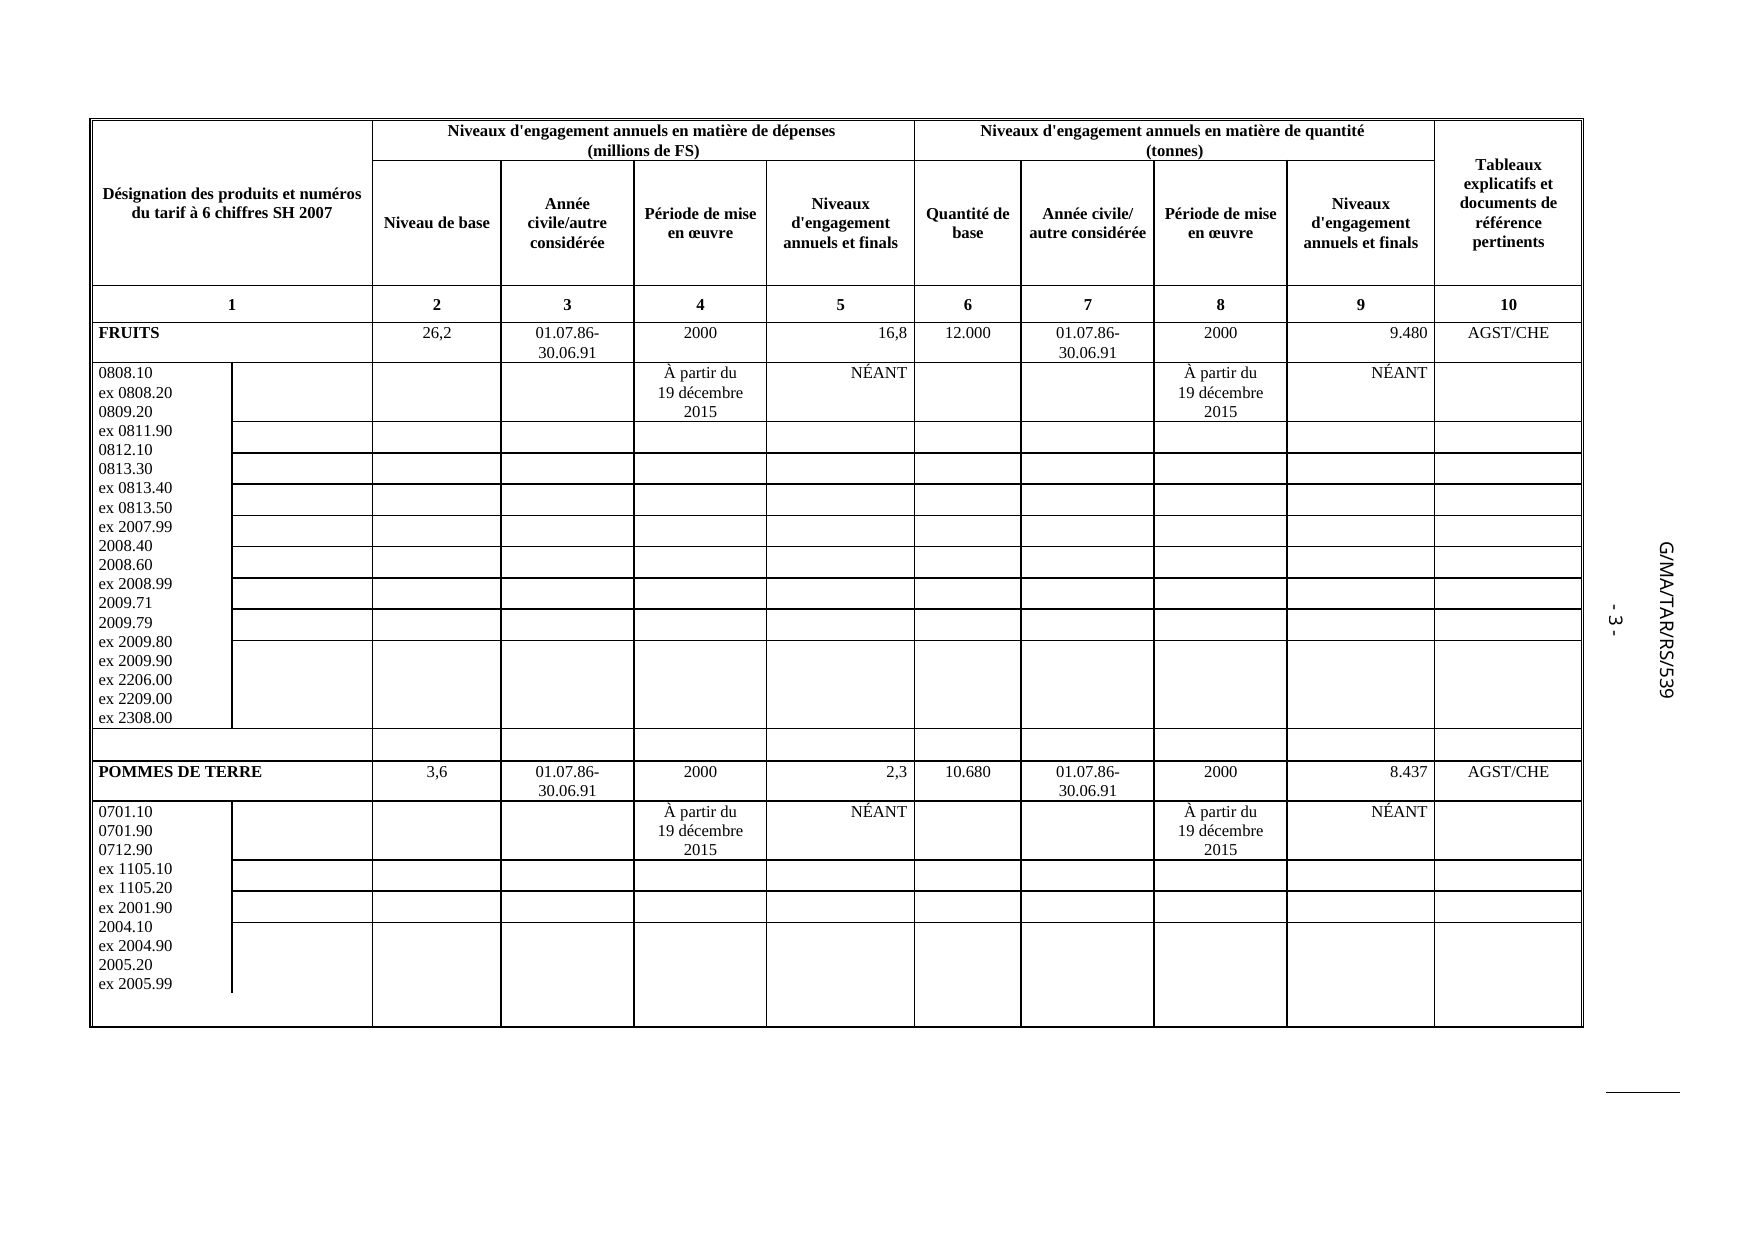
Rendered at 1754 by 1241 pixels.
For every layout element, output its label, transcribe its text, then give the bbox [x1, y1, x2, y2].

table_cell 2000 [635, 762, 766, 800]
table_cell [373, 547, 500, 577]
table_cell [1288, 485, 1434, 514]
table_cell [373, 485, 500, 514]
table_cell [915, 641, 1020, 727]
table_cell [1435, 485, 1581, 514]
table_cell [502, 729, 633, 760]
table_cell 4 [635, 286, 766, 322]
table_cell [1155, 516, 1286, 546]
table_cell [1435, 363, 1581, 421]
table_cell [1155, 547, 1286, 577]
table_cell [502, 579, 633, 608]
table_cell [1022, 861, 1153, 890]
table_cell [1288, 454, 1434, 483]
table_cell [373, 802, 500, 859]
table_cell [1435, 892, 1581, 922]
table_cell 01.07.86-30.06.91 [502, 762, 633, 800]
table_cell [635, 579, 766, 608]
table_cell [1435, 729, 1581, 760]
table_header Tableaux explicatifs et documents de référence pertinents [1435, 121, 1581, 284]
table_cell 5 [767, 286, 914, 322]
table_cell NÉANT [1288, 802, 1434, 859]
table_cell Année civile/autre considérée [502, 161, 633, 284]
table_cell 01.07.86-30.06.91 [502, 323, 633, 362]
table_cell À partir du 19 décembre 2015 [635, 363, 766, 421]
table_cell [233, 363, 372, 421]
table_cell À partir du 19 décembre 2015 [635, 802, 766, 859]
table_cell [502, 610, 633, 639]
table_cell [1022, 610, 1153, 639]
table_cell [767, 729, 914, 760]
table_cell 8 [1155, 286, 1286, 322]
table_cell [1435, 547, 1581, 577]
table_cell [93, 993, 372, 1026]
table_cell [635, 993, 766, 1026]
table_cell [233, 547, 372, 577]
table_cell [502, 454, 633, 483]
table_cell [1435, 610, 1581, 639]
table_cell 3 [502, 286, 633, 322]
table_cell [767, 422, 914, 452]
table_cell 3,6 [373, 762, 500, 800]
table_cell [767, 641, 914, 727]
table_cell [1435, 993, 1581, 1026]
table_cell NÉANT [1288, 363, 1434, 421]
table_cell [373, 641, 500, 727]
table_cell 0701.10 0701.90 0712.90 ex 1105.10 ex 1105.20 ex 2001.90 2004.10 ex 2004.90 2005.20 ex 2005.99 [93, 802, 231, 993]
table_cell [767, 892, 914, 922]
table_cell [1155, 610, 1286, 639]
table_cell Niveau de base [373, 161, 500, 284]
table_cell [373, 892, 500, 922]
table_cell 01.07.86-30.06.91 [1022, 323, 1153, 362]
table_cell [635, 454, 766, 483]
table_cell [635, 861, 766, 890]
table_cell 6 [915, 286, 1020, 322]
table_cell 2000 [635, 323, 766, 362]
table_cell 2 [373, 286, 500, 322]
table_cell [233, 923, 372, 993]
table_cell [915, 923, 1020, 993]
table_cell [635, 641, 766, 727]
table_cell [767, 485, 914, 514]
table_cell 26,2 [373, 323, 500, 362]
table_cell [233, 516, 372, 546]
table_cell [915, 454, 1020, 483]
table_cell [1155, 641, 1286, 727]
table_cell [1435, 516, 1581, 546]
table_cell [1022, 641, 1153, 727]
table_cell 2,3 [767, 762, 914, 800]
table_cell 2000 [1155, 762, 1286, 800]
table_cell [233, 422, 372, 452]
table_cell 9 [1288, 286, 1434, 322]
table_cell [373, 516, 500, 546]
table_cell [373, 861, 500, 890]
table_cell [915, 516, 1020, 546]
table_cell [635, 516, 766, 546]
table_cell [1288, 923, 1434, 993]
table_cell POMMES DE TERRE [93, 762, 372, 800]
table_cell [502, 892, 633, 922]
table_cell [233, 579, 372, 608]
table_cell [1022, 729, 1153, 760]
table_cell [1288, 892, 1434, 922]
table_cell [373, 610, 500, 639]
table_cell [1022, 516, 1153, 546]
table_cell [767, 610, 914, 639]
table_cell [915, 485, 1020, 514]
table_cell [767, 454, 914, 483]
table_cell [233, 610, 372, 639]
table_cell Période de mise en œuvre [635, 161, 766, 284]
table_cell [1288, 993, 1434, 1026]
table_cell [1022, 579, 1153, 608]
table_cell [1155, 422, 1286, 452]
table_cell [233, 861, 372, 890]
table_cell 0808.10 ex 0808.20 0809.20 ex 0811.90 0812.10 0813.30 ex 0813.40 ex 0813.50 ex 2007.99 2008.40 2008.60 ex 2008.99 2009.71 2009.79 ex 2009.80 ex 2009.90 ex 2206.00 ex 2209.00 ex 2308.00 [93, 363, 231, 727]
table_cell [502, 547, 633, 577]
table_cell À partir du 19 décembre 2015 [1155, 802, 1286, 859]
table_cell [1022, 923, 1153, 993]
table_cell [915, 363, 1020, 421]
table_cell [1155, 923, 1286, 993]
table_cell [1288, 516, 1434, 546]
table_cell [1022, 547, 1153, 577]
table_cell [915, 729, 1020, 760]
table_cell [915, 610, 1020, 639]
table_header Niveaux d'engagement annuels en matière de quantité (tonnes) [915, 121, 1434, 159]
table_cell [233, 641, 372, 727]
table_cell [635, 485, 766, 514]
table_cell [1435, 923, 1581, 993]
table_cell [1435, 802, 1581, 859]
table_cell [373, 363, 500, 421]
table_cell [1022, 892, 1153, 922]
table_cell À partir du 19 décembre 2015 [1155, 363, 1286, 421]
table_cell [1155, 993, 1286, 1026]
table_cell Période de mise en œuvre [1155, 161, 1286, 284]
table_cell [1155, 861, 1286, 890]
table_cell [1288, 579, 1434, 608]
table_cell [1155, 892, 1286, 922]
table_cell [1288, 547, 1434, 577]
table_cell 7 [1022, 286, 1153, 322]
table_cell FRUITS [93, 323, 372, 362]
table_cell [502, 641, 633, 727]
table_cell [1155, 485, 1286, 514]
table_cell [915, 802, 1020, 859]
table_cell [1022, 422, 1153, 452]
table_cell [767, 923, 914, 993]
table_cell [915, 579, 1020, 608]
table_cell [915, 861, 1020, 890]
table_cell [502, 422, 633, 452]
table_cell [915, 422, 1020, 452]
table_cell [1288, 641, 1434, 727]
table_cell [1288, 861, 1434, 890]
table_cell [1022, 485, 1153, 514]
table_cell [1288, 610, 1434, 639]
table_cell [1155, 579, 1286, 608]
table_cell [93, 729, 372, 760]
table_cell 10.680 [915, 762, 1020, 800]
table_cell [635, 547, 766, 577]
table_cell [1435, 641, 1581, 727]
table_cell 9.480 [1288, 323, 1434, 362]
table_cell [635, 729, 766, 760]
table_cell [1288, 729, 1434, 760]
table_cell [502, 861, 633, 890]
table_cell [373, 579, 500, 608]
table_cell [635, 892, 766, 922]
table_cell [502, 516, 633, 546]
table_cell [373, 454, 500, 483]
table_cell [373, 729, 500, 760]
table_cell [635, 422, 766, 452]
table_cell NÉANT [767, 802, 914, 859]
table_cell 01.07.86-30.06.91 [1022, 762, 1153, 800]
table_cell [373, 993, 500, 1026]
table_cell [1022, 454, 1153, 483]
table_cell 16,8 [767, 323, 914, 362]
table_cell [635, 923, 766, 993]
table_cell 10 [1435, 286, 1581, 322]
table_cell AGST/CHE [1435, 762, 1581, 800]
table_cell [502, 363, 633, 421]
table_cell [502, 485, 633, 514]
table_cell [233, 454, 372, 483]
table_cell [915, 892, 1020, 922]
table_cell [1435, 454, 1581, 483]
table_cell Année civile/ autre considérée [1022, 161, 1153, 284]
table_cell 12.000 [915, 323, 1020, 362]
table_cell [767, 516, 914, 546]
table_cell [635, 610, 766, 639]
table_cell [915, 547, 1020, 577]
table_cell [502, 923, 633, 993]
table_cell Quantité de base [915, 161, 1020, 284]
table_cell [502, 802, 633, 859]
table_cell 8.437 [1288, 762, 1434, 800]
table_cell [1435, 422, 1581, 452]
table_cell [1022, 802, 1153, 859]
table_cell [233, 892, 372, 922]
table_cell [233, 802, 372, 859]
table_cell NÉANT [767, 363, 914, 421]
table_cell Niveaux d'engagement annuels et finals [767, 161, 914, 284]
table_cell [1435, 861, 1581, 890]
table_cell [767, 993, 914, 1026]
table_cell 1 [93, 286, 372, 322]
table_cell [373, 923, 500, 993]
table_cell [767, 547, 914, 577]
table_cell [1288, 422, 1434, 452]
table_cell [502, 993, 633, 1026]
table_header Désignation des produits et numéros du tarif à 6 chiffres SH 2007 [93, 121, 372, 284]
table_header Niveaux d'engagement annuels en matière de dépenses (millions de FS) [373, 121, 914, 159]
table_cell [767, 579, 914, 608]
table_cell [233, 485, 372, 514]
table_cell [1155, 729, 1286, 760]
table_cell Niveaux d'engagement annuels et finals [1288, 161, 1434, 284]
table_cell [373, 422, 500, 452]
table_cell 2000 [1155, 323, 1286, 362]
table_cell [915, 993, 1020, 1026]
table_cell AGST/CHE [1435, 323, 1581, 362]
table_cell [1022, 363, 1153, 421]
table_cell [767, 861, 914, 890]
table_cell [1022, 993, 1153, 1026]
table_cell [1155, 454, 1286, 483]
table_cell [1435, 579, 1581, 608]
